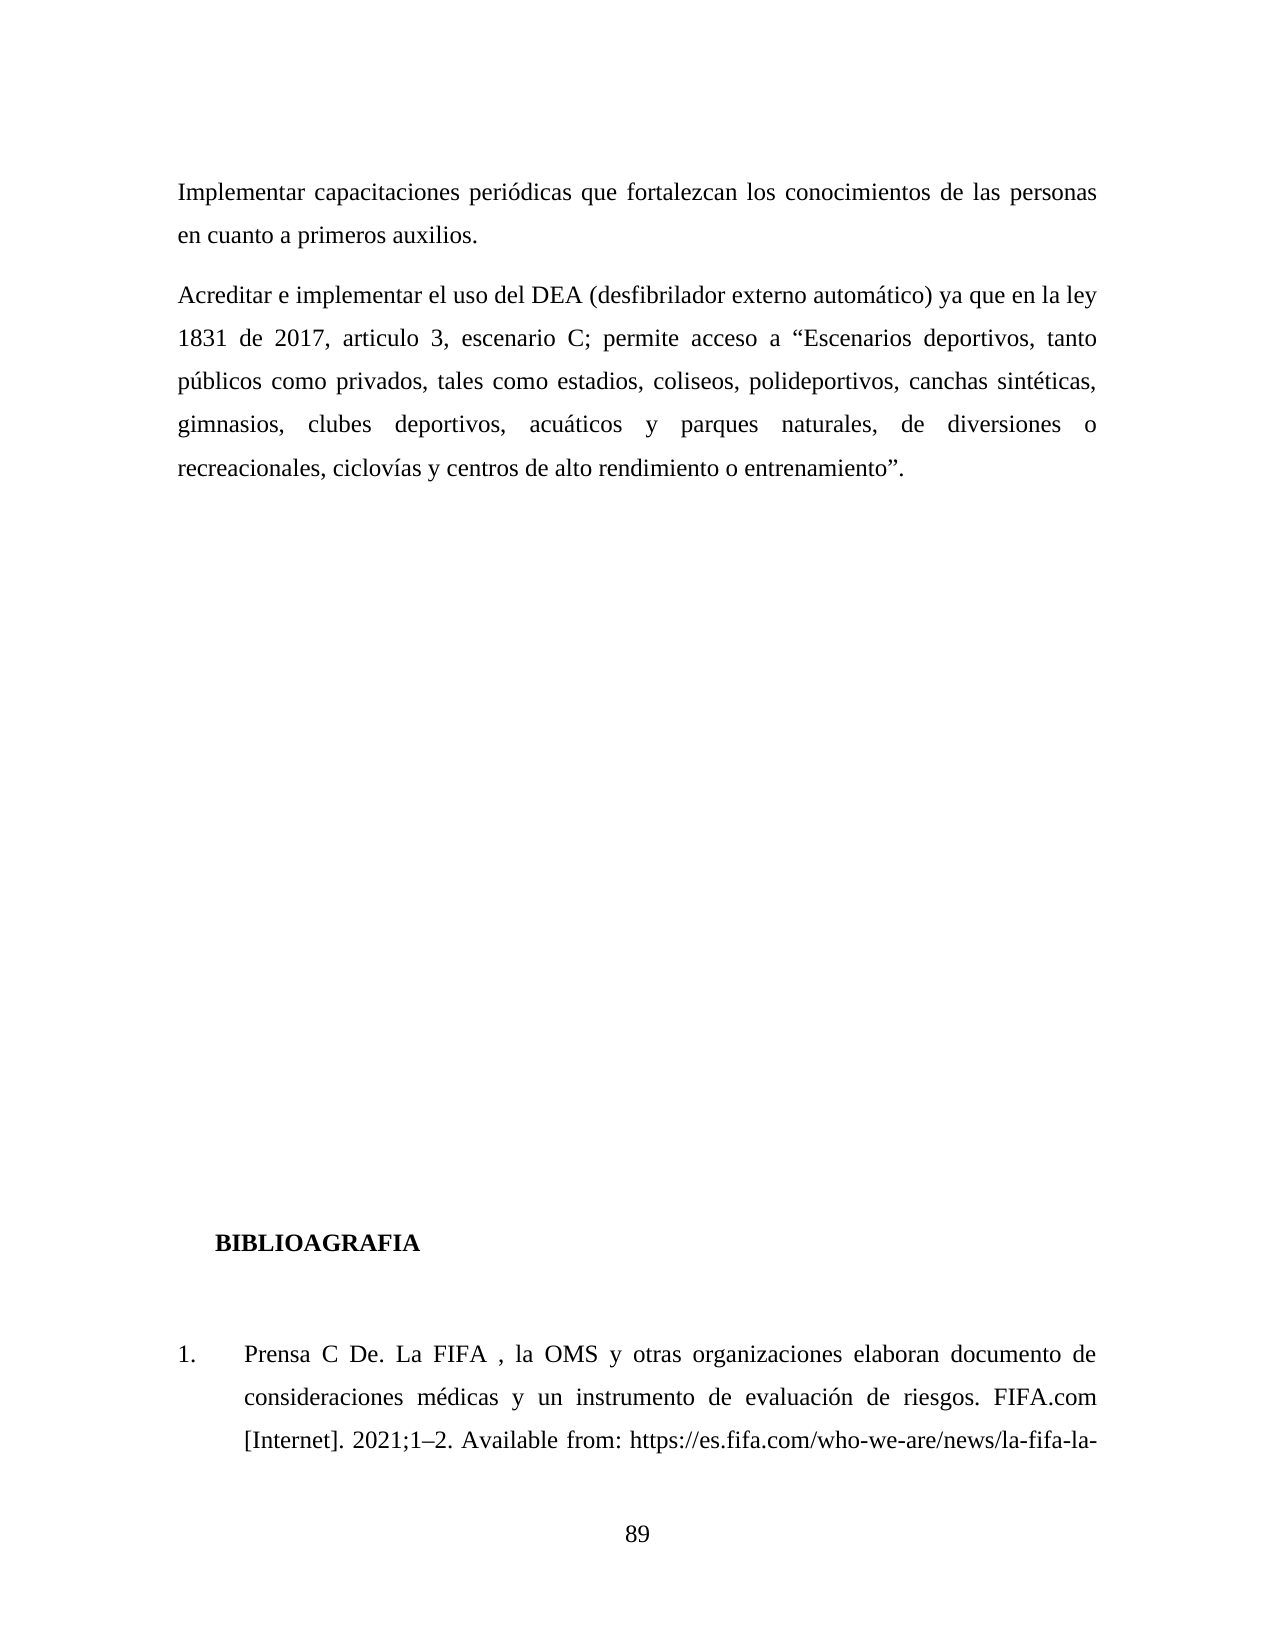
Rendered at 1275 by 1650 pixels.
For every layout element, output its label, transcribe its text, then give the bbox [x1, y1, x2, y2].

text BIBLIOAGRAFIA [215, 1228, 1098, 1257]
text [177, 1339, 1098, 1454]
text Implementar capacitaciones periódicas que fortalezcan los conocimientos de las personas en cuanto a primeros auxilios. [177, 177, 1098, 249]
text Acreditar e implementar el uso del DEA (desfibrilador externo automático) ya que en la ley 1831 de 2017, articulo 3, escenario C; permite acceso a “Escenarios deportivos, tanto públicos como privados, tales como estadios, coliseos, polideportivos, canchas sintéticas, gimnasios, clubes deportivos, acuáticos y parques naturales, de diversiones o recreacionales, ciclovías y centros de alto rendimiento o entrenamiento”. [177, 280, 1098, 481]
